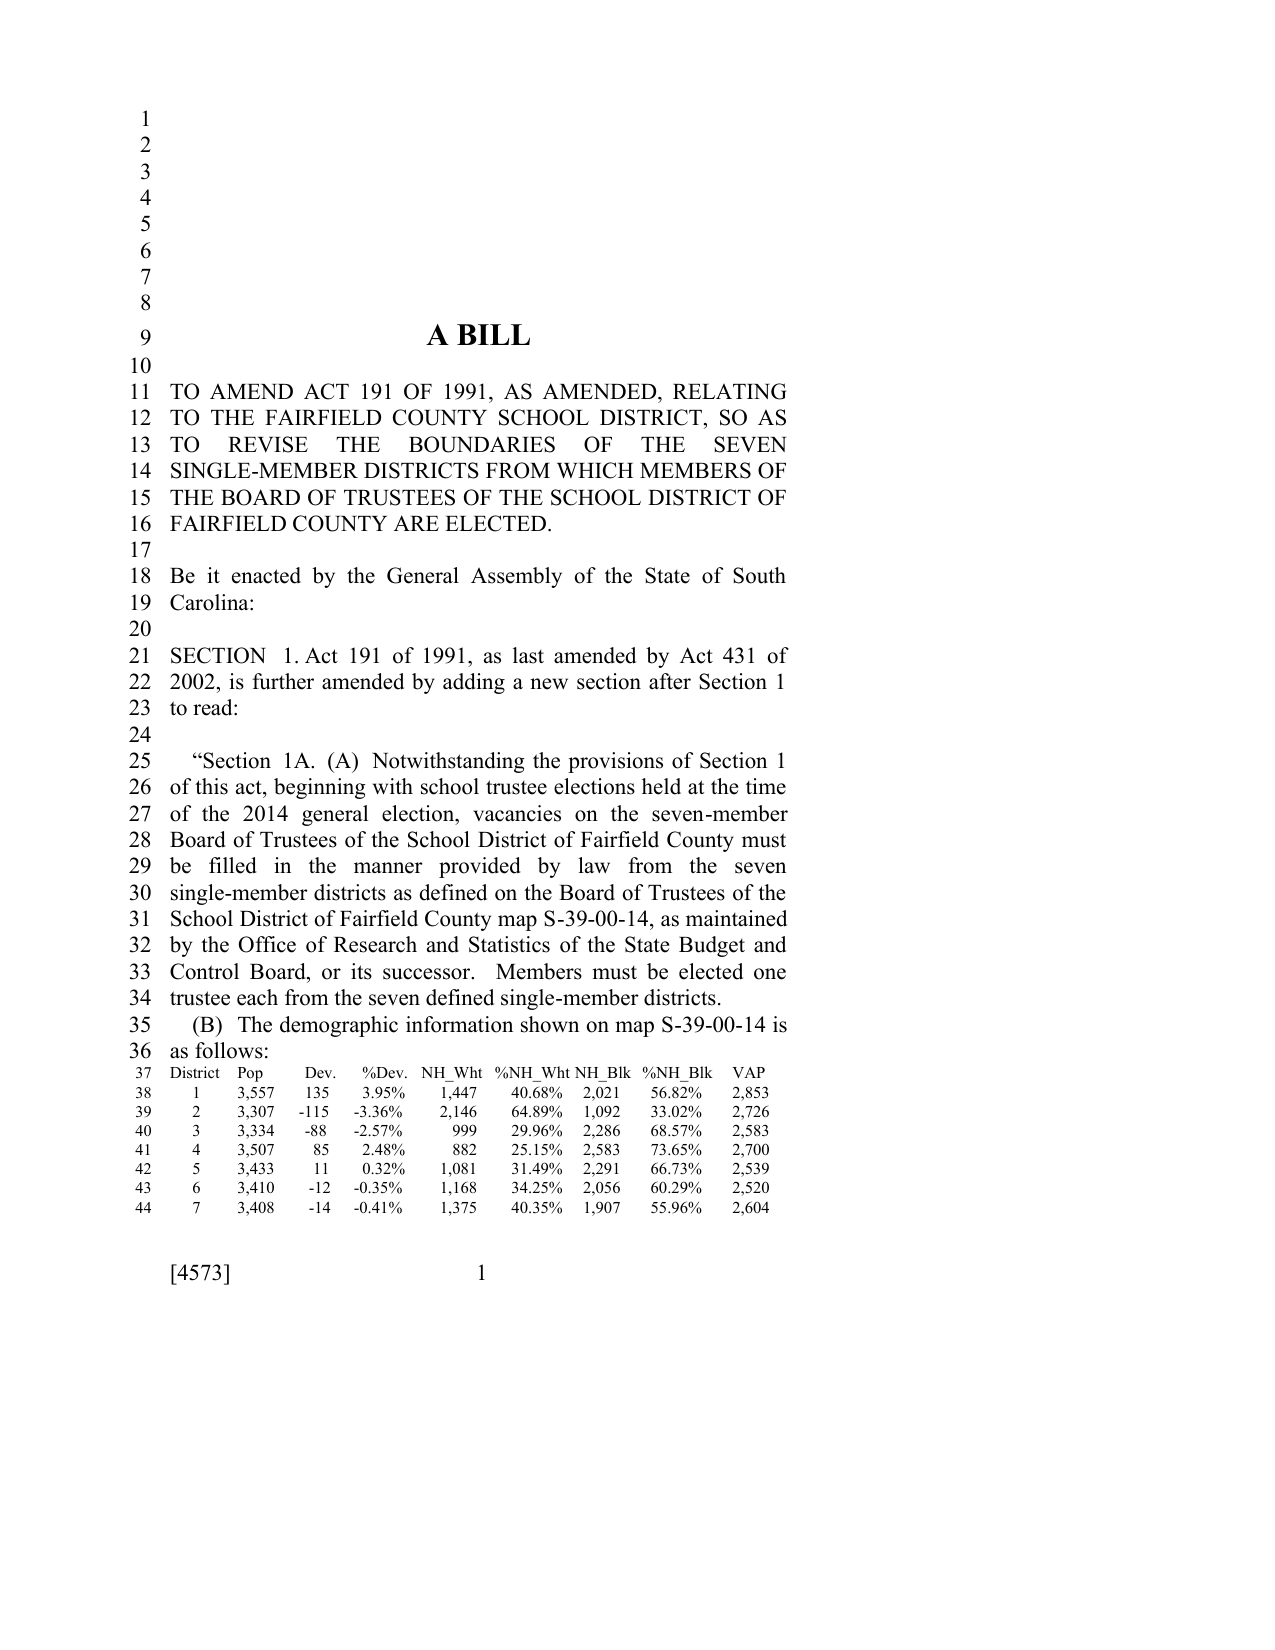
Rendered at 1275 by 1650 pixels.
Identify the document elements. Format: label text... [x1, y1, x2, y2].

text 5 3,433 11 0.32% 1,081 31.49% 2,291 66.73% 2,539 [169, 1159, 787, 1178]
text 7 3,408 -14 -0.41% 1,375 40.35% 1,907 55.96% 2,604 [169, 1197, 787, 1217]
text 6 3,410 -12 -0.35% 1,168 34.25% 2,056 60.29% 2,520 [169, 1178, 787, 1197]
text (B) The demographic information shown on map S-39-00-14 is as follows: [169, 1011, 787, 1063]
text Be it enacted by the General Assembly of the State of South Carolina: [169, 563, 787, 615]
text 3 3,334 -88 -2.57% 999 29.96% 2,286 68.57% 2,583 [169, 1121, 787, 1140]
text 1 3,557 135 3.95% 1,447 40.68% 2,021 56.82% 2,853 [169, 1082, 787, 1102]
text 2 3,307 -115 -3.36% 2,146 64.89% 1,092 33.02% 2,726 [169, 1102, 787, 1121]
text District Pop Dev. %Dev. NH_Wht %NH_Wht NH_Blk %NH_Blk VAP [169, 1063, 787, 1082]
text A BILL [169, 316, 787, 352]
text SECTION 1. Act 191 of 1991, as last amended by Act 431 of 2002, is further amended by adding a new section after Section 1 to read: [169, 642, 787, 721]
text 4 3,507 85 2.48% 882 25.15% 2,583 73.65% 2,700 [169, 1140, 787, 1159]
text “Section 1A. (A) Notwithstanding the provisions of Section 1 of this act, beginning with school trustee elections held at the time of the 2014 general election, vacancies on the seven-member Board of Trustees of the School District of Fairfield County must be filled in the manner provided by law from the seven single-member districts as defined on the Board of Trustees of the School District of Fairfield County map S-39-00-14, as maintained by the Office of Research and Statistics of the State Budget and Control Board, or its successor. Members must be elected one trustee each from the seven defined single-member districts. [169, 747, 787, 1011]
text TO AMEND ACT 191 OF 1991, AS AMENDED, RELATING TO THE FAIRFIELD COUNTY SCHOOL DISTRICT, SO AS TO REVISE THE BOUNDARIES OF THE SEVEN SINGLE-MEMBER DISTRICTS FROM WHICH MEMBERS OF THE BOARD OF TRUSTEES OF THE SCHOOL DISTRICT OF FAIRFIELD COUNTY ARE ELECTED. [169, 378, 787, 536]
